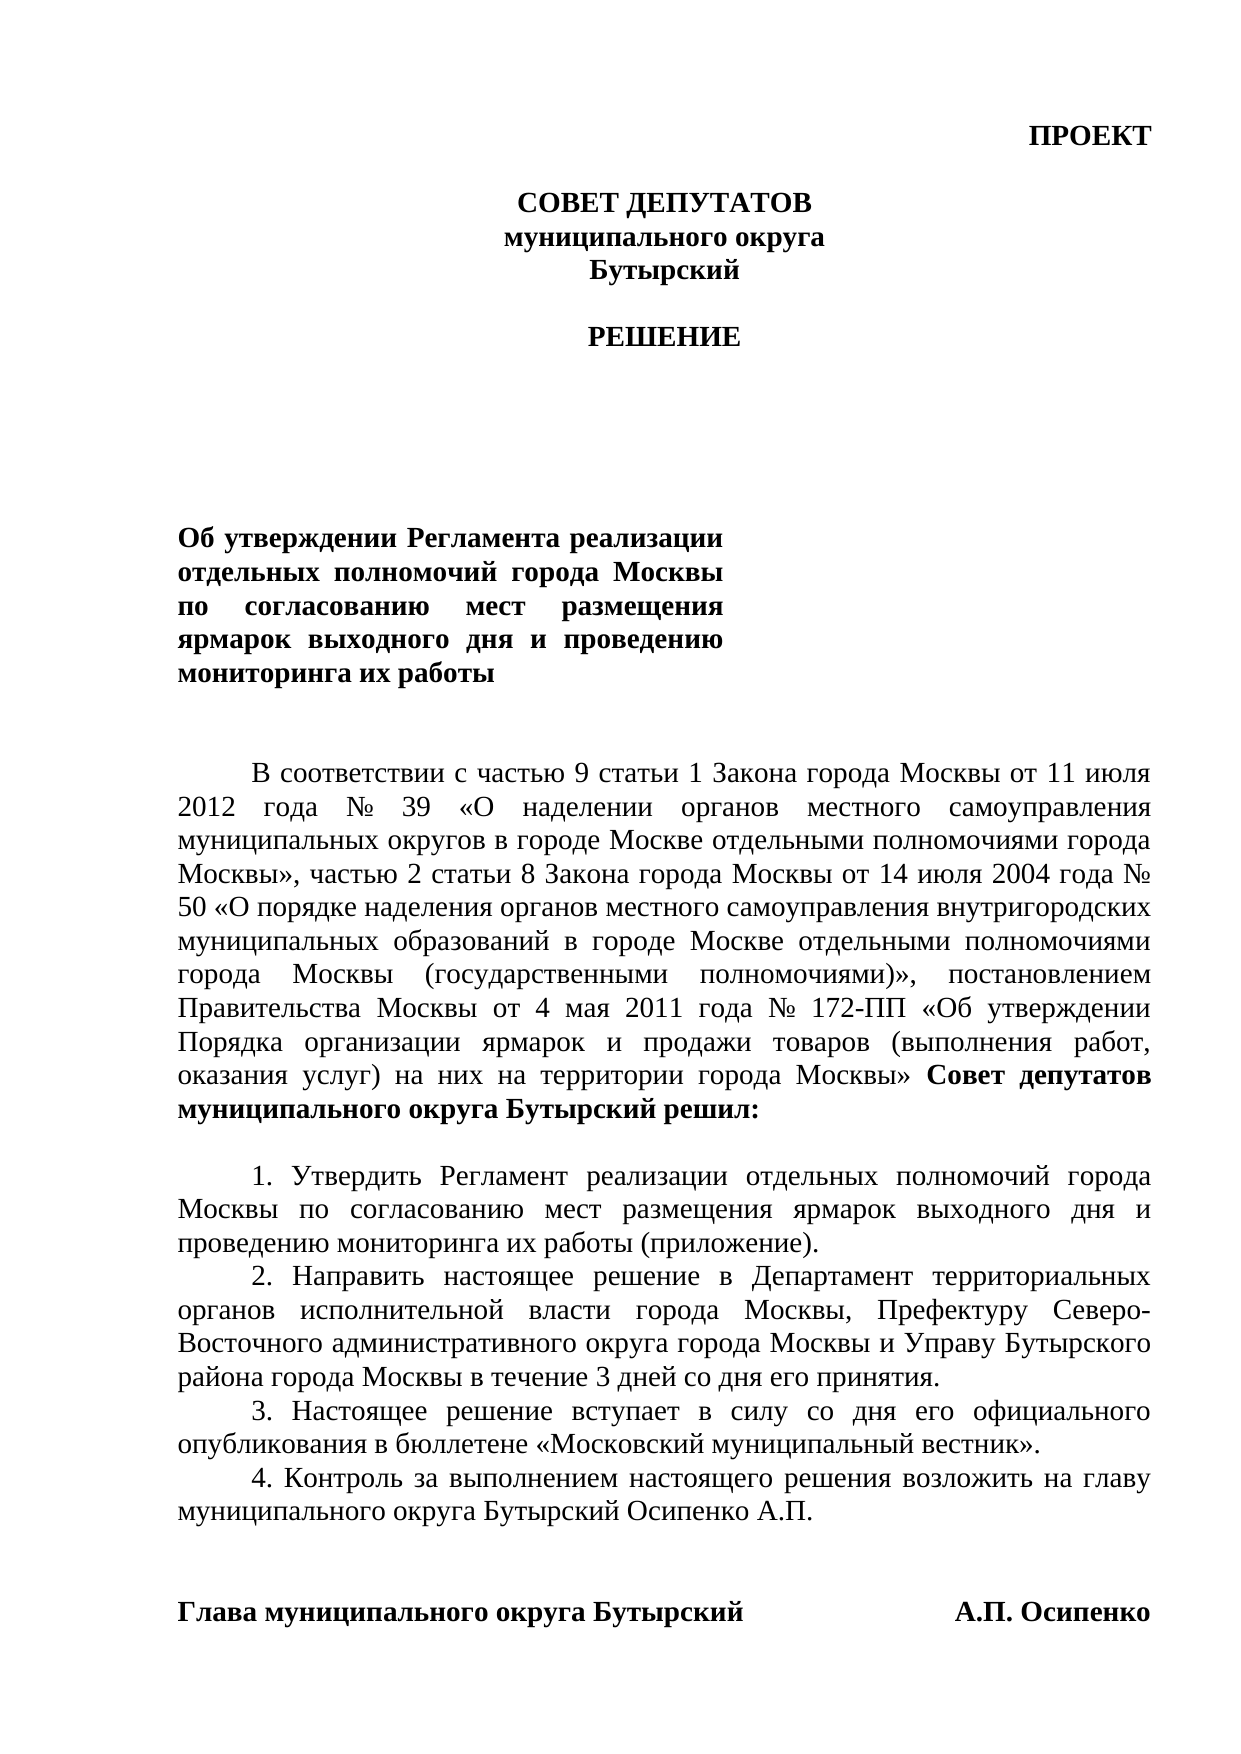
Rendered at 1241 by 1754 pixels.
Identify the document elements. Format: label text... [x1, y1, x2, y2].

text 2. Направить настоящее решение в Департамент территориальных органов исполнительной власти города Москвы, Префектуру Северо-Восточного административного округа города Москвы и Управу Бутырского района города Москвы в течение 3 дней со дня его принятия. [177, 1258, 1152, 1393]
text 3. Настоящее решение вступает в силу со дня его официального опубликования в бюллетене «Московский муниципальный вестник». [177, 1393, 1152, 1460]
text Глава муниципального округа Бутырский А.П. Осипенко [177, 1594, 1152, 1627]
text РЕШЕНИЕ [177, 319, 1152, 353]
text Бутырский [177, 252, 1152, 286]
text Об утверждении Регламента реализации отдельных полномочий города Москвы по согласованию мест размещения ярмарок выходного дня и проведению мониторинга их работы [177, 521, 723, 688]
text 4. Контроль за выполнением настоящего решения возложить на главу муниципального округа Бутырский Осипенко А.П. [177, 1460, 1152, 1527]
text СОВЕТ ДЕПУТАТОВ [177, 185, 1152, 219]
text В соответствии с частью 9 статьи 1 Закона города Москвы от 11 июля 2012 года № 39 «О наделении органов местного самоуправления муниципальных округов в городе Москве отдельными полномочиями города Москвы», частью 2 статьи 8 Закона города Москвы от 14 июля 2004 года № 50 «О порядке наделения органов местного самоуправления внутригородских муниципальных образований в городе Москве отдельными полномочиями города Москвы (государственными полномочиями)», постановлением Правительства Москвы от 4 мая 2011 года № 172-ПП «Об утверждении Порядка организации ярмарок и продажи товаров (выполнения работ, оказания услуг) на них на территории города Москвы» Совет депутатов муниципального округа Бутырский решил: [177, 755, 1152, 1124]
text 1. Утвердить Регламент реализации отдельных полномочий города Москвы по согласованию мест размещения ярмарок выходного дня и проведению мониторинга их работы (приложение). [177, 1158, 1152, 1258]
text муниципального округа [177, 219, 1152, 252]
text ПРОЕКТ [177, 118, 1152, 152]
